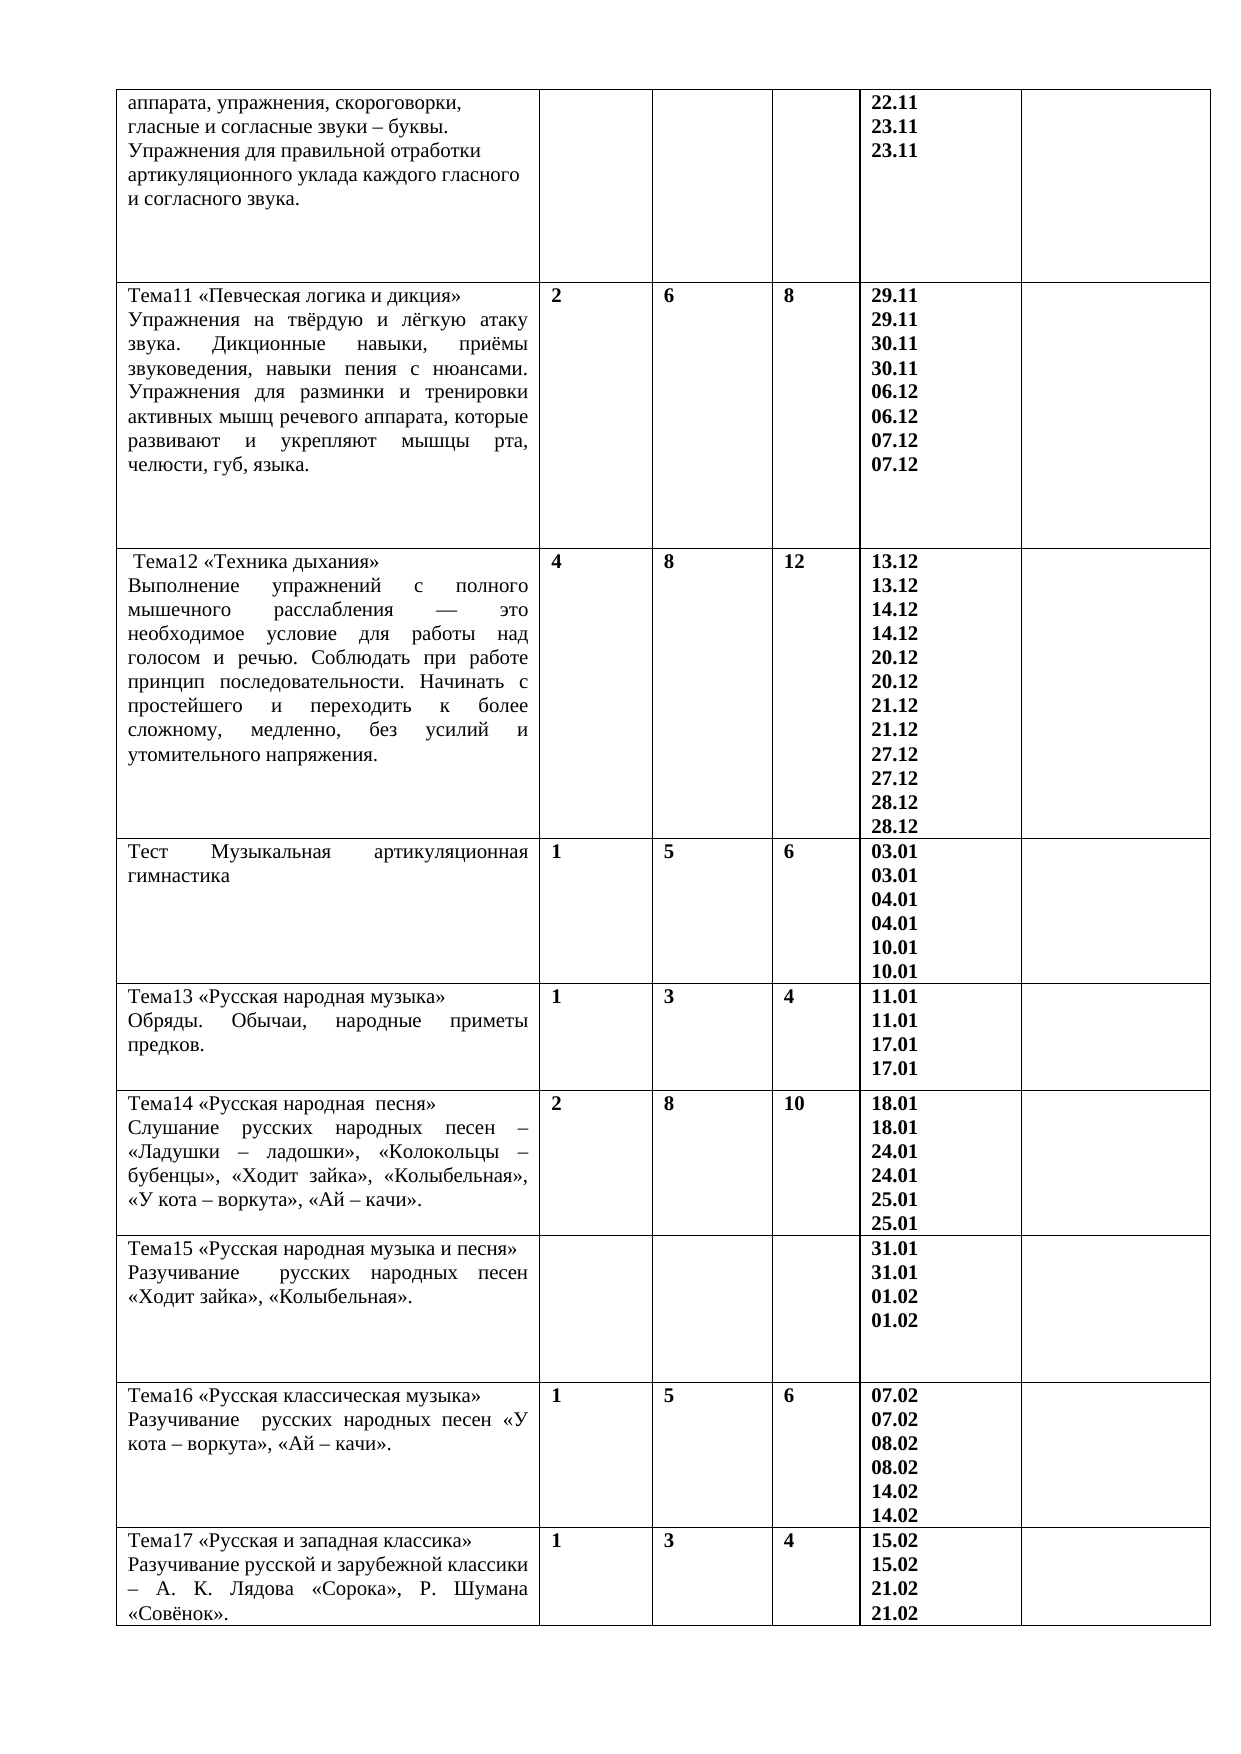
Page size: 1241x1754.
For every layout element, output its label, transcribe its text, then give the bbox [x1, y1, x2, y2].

table_cell 1 [540, 984, 652, 1090]
table_cell Тема16 «Русская классическая музыка» Разучивание русских народных песен «У кота – воркута», «Ай – качи». [117, 1383, 539, 1527]
table_cell Тест Музыкальная артикуляционная гимнастика [117, 839, 539, 983]
table_cell 8 [653, 549, 772, 838]
table_cell 4 [773, 1528, 859, 1624]
table_cell 5 [653, 839, 772, 983]
table_cell 8 [653, 1091, 772, 1235]
table_cell 6 [773, 1383, 859, 1527]
table_cell 07.02 07.02 08.02 08.02 14.02 14.02 [861, 1383, 1021, 1527]
table_cell [1022, 984, 1210, 1090]
table_cell 2 [540, 1091, 652, 1235]
table_cell 1 [540, 1528, 652, 1624]
table_cell 11.01 11.01 17.01 17.01 [861, 984, 1021, 1090]
table_cell 6 [773, 839, 859, 983]
table_cell 31.01 31.01 01.02 01.02 [861, 1236, 1021, 1382]
table_cell [1022, 1528, 1210, 1624]
table_cell Тема13 «Русская народная музыка» Обряды. Обычаи, народные приметы предков. [117, 984, 539, 1090]
table_cell [1022, 90, 1210, 282]
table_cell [861, 90, 1021, 282]
table_cell [1022, 283, 1210, 548]
table_cell [1022, 839, 1210, 983]
table_cell 8 [773, 90, 859, 282]
table_cell [773, 1236, 859, 1382]
table_cell [1022, 549, 1210, 838]
table_cell 1 [540, 1383, 652, 1527]
table_cell 5 [653, 1383, 772, 1527]
table_cell 3 [653, 984, 772, 1090]
table_cell 3 [653, 1528, 772, 1624]
table_cell 2 [540, 90, 652, 282]
table_cell 29.11 29.11 30.11 30.11 06.12 06.12 07.12 07.12 [861, 283, 1021, 548]
table_cell 1 [540, 839, 652, 983]
table_cell 18.01 18.01 24.01 24.01 25.01 25.01 [861, 1091, 1021, 1235]
table_cell Тема15 «Русская народная музыка и песня» Разучивание русских народных песен «Ходит зайка», «Колыбельная». [117, 1236, 539, 1382]
table_cell Тема12 «Техника дыхания» Выполнение упражнений с полного мышечного расслабления — это необходимое условие для работы над голосом и речью. Соблюдать при работе принцип последовательности. Начинать с простейшего и переходить к более сложному, медленно, без усилий и утомительного напряжения. [117, 549, 539, 838]
table_cell [1022, 1236, 1210, 1382]
table_cell 6 [653, 283, 772, 548]
table_cell 13.12 13.12 14.12 14.12 20.12 20.12 21.12 21.12 27.12 27.12 28.12 28.12 [861, 549, 1021, 838]
table_cell Тема11 «Певческая логика и дикция» Упражнения на твёрдую и лёгкую атаку звука. Дикционные навыки, приёмы звуковедения, навыки пения с нюансами. Упражнения для разминки и тренировки активных мышц речевого аппарата, которые развивают и укрепляют мышцы рта, челюсти, губ, языка. [117, 283, 539, 548]
table_cell 6 [653, 90, 772, 282]
table_cell 8 [773, 283, 859, 548]
table_cell 10 [773, 1091, 859, 1235]
table_cell 03.01 03.01 04.01 04.01 10.01 10.01 [861, 839, 1021, 983]
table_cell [117, 90, 539, 282]
table_cell 4 [773, 984, 859, 1090]
table_cell [1022, 1091, 1210, 1235]
table_cell 4 [540, 549, 652, 838]
table_cell 15.02 15.02 21.02 21.02 [861, 1528, 1021, 1624]
table_cell [540, 1236, 652, 1382]
table_cell Тема17 «Русская и западная классика» Разучивание русской и зарубежной классики – А. К. Лядова «Сорока», Р. Шумана «Совёнок». [117, 1528, 539, 1624]
table_cell [653, 1236, 772, 1382]
table_cell 2 [540, 283, 652, 548]
table_cell [1022, 1383, 1210, 1527]
table_cell Тема14 «Русская народная песня» Слушание русских народных песен – «Ладушки – ладошки», «Колокольцы – бубенцы», «Ходит зайка», «Колыбельная», «У кота – воркута», «Ай – качи». [117, 1091, 539, 1235]
table_cell 12 [773, 549, 859, 838]
